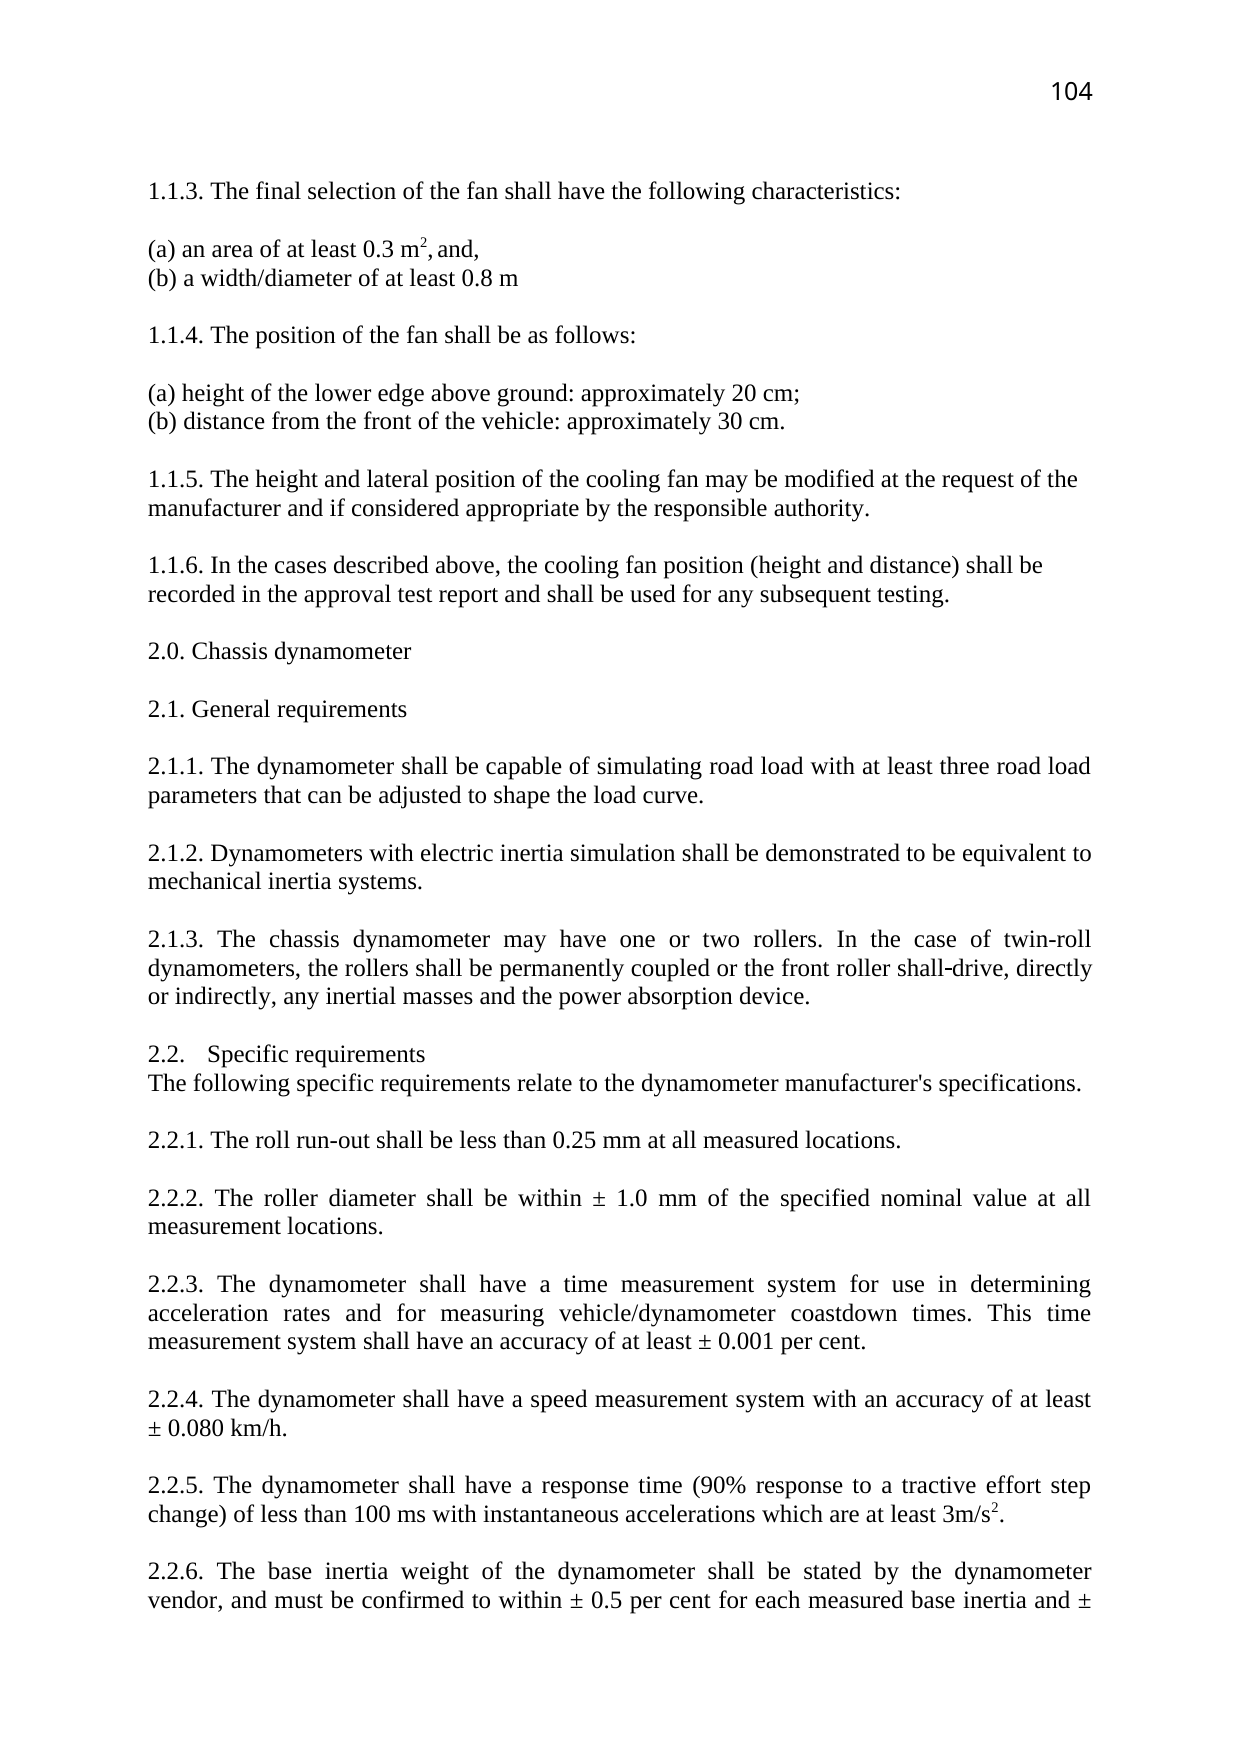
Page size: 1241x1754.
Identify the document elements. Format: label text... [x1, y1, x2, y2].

text 2.0. Chassis dynamometer [148, 636, 1092, 665]
text 2.1. General requirements [148, 694, 1092, 723]
text 2.1.1. The dynamometer shall be capable of simulating road load with at least three road load parameters that can be adjusted to shape the load curve. [148, 751, 1092, 809]
text 2.2. Specific requirements [148, 1039, 1092, 1068]
text 1.1.3. The final selection of the fan shall have the following characteristics: [148, 176, 1092, 205]
text 1.1.4. The position of the fan shall be as follows: [148, 320, 1092, 349]
text 2.1.3. The chassis dynamometer may have one or two rollers. In the case of twin-roll dynamometers, the rollers shall be permanently coupled or the front roller shall drive, directly or indirectly, any inertial masses and the power absorption device. [148, 924, 1092, 1010]
text (a) height of the lower edge above ground: approximately 20 cm; (b) distance from the front of the vehicle: approximately 30 cm. 1.1.5. The height and lateral position of the cooling fan may be modified at the request of the manufacturer and if considered appropriate by the responsible authority. 1.1.6. In the cases described above, the cooling fan position (height and distance) shall be recorded in the approval test report and shall be used for any subsequent testing. [148, 349, 1092, 608]
text 2.2.4. The dynamometer shall have a speed measurement system with an accuracy of at least ± 0.080 km/h. [148, 1384, 1092, 1441]
text (a) an area of at least 0.3 m2, and, [148, 205, 1092, 263]
text 2.1.2. Dynamometers with electric inertia simulation shall be demonstrated to be equivalent to mechanical inertia systems. [148, 838, 1092, 895]
text The following specific requirements relate to the dynamometer manufacturer's specifications. [148, 1068, 1092, 1096]
text 2.2.5. The dynamometer shall have a response time (90% response to a tractive effort step change) of less than 100 ms with instantaneous accelerations which are at least 3m/s2. [148, 1470, 1092, 1528]
text 2.2.2. The roller diameter shall be within ± 1.0 mm of the specified nominal value at all measurement locations. [148, 1183, 1092, 1240]
text 2.2.1. The roll run-out shall be less than 0.25 mm at all measured locations. [148, 1125, 1092, 1154]
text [148, 1556, 1092, 1614]
text (b) a width/diameter of at least 0.8 m [148, 263, 1092, 291]
text 2.2.3. The dynamometer shall have a time measurement system for use in determining acceleration rates and for measuring vehicle/dynamometer coastdown times. This time measurement system shall have an accuracy of at least ± 0.001 per cent. [148, 1269, 1092, 1355]
